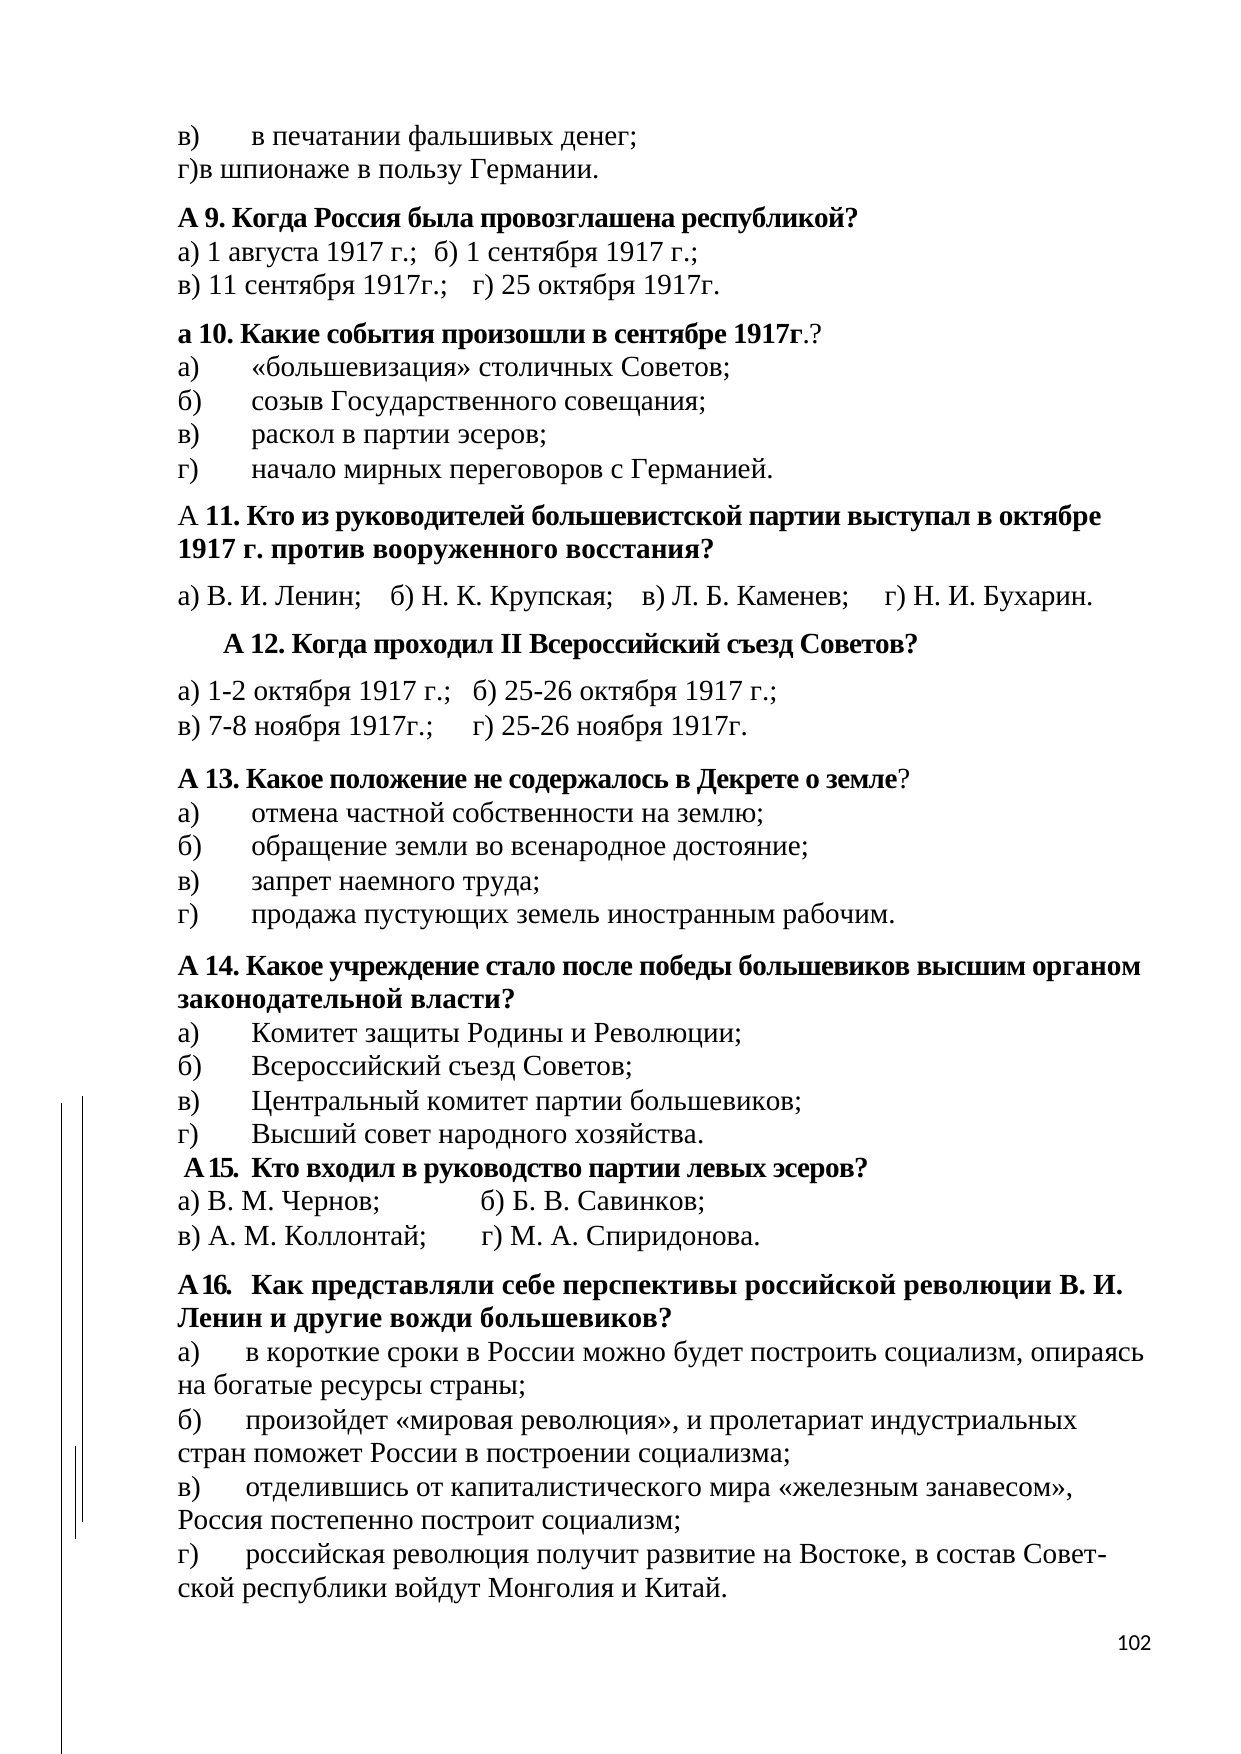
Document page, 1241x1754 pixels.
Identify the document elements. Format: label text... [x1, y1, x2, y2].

text б) созыв Государственного совещания; [177, 383, 1152, 416]
text в) Центральный комитет партии большевиков; [177, 1083, 1152, 1116]
text А 9. Когда Россия была провозглашена республикой? а) 1 августа 1917 г.; б) 1 сентября 1917 г.; [177, 200, 1026, 267]
text г) Высший совет народного хозяйства. [177, 1116, 1152, 1150]
text г) продажа пустующих земель иностранным рабочим. [177, 896, 1152, 930]
text в) запрет наемного труда; [177, 863, 1152, 896]
text в) раскол в партии эсеров; [177, 416, 1152, 450]
text в) отделившись от капиталистического мира «железным занавесом», Россия постепенно построит социализм; [177, 1469, 1152, 1536]
text б) произойдет «мировая революция», и пролетариат индустриальных стран поможет России в построении социализма; [177, 1402, 1152, 1469]
text а 10. Какие события произошли в сентябре 1917г.? [177, 316, 1152, 349]
text а) 1-2 октября 1917 г.; б) 25-26 октября 1917 г.; [177, 673, 1026, 707]
text А 11. Кто из руководителей большевистской партии выступал в октябре 1917 г. против вооруженного восстания? [177, 498, 1152, 565]
text б) обращение земли во всенародное достояние; [177, 828, 1152, 862]
text г) в шпионаже в пользу Германии. [177, 152, 1152, 185]
text А 13. Какое положение не содержалось в Декрете о земле? [177, 761, 1152, 795]
text а) В. М. Чернов; б) Б. В. Савинков; [177, 1183, 1152, 1217]
text а) в короткие сроки в России можно будет построить социализм, опираясь на богатые ресурсы страны; [177, 1334, 1152, 1401]
text в) в печатании фальшивых денег; [177, 118, 1152, 152]
text в) 7-8 ноября 1917г.; г) 25-26 ноября 1917г. [177, 708, 1152, 741]
text А 16. Как представляли себе перспективы российской революции В. И. Ленин и другие вожди большевиков? [177, 1267, 1152, 1334]
text А 15. Кто входил в руководство партии левых эсеров? [183, 1150, 1152, 1183]
text а) Комитет защиты Родины и Революции; [177, 1015, 1152, 1048]
text в) А. М. Коллонтай; г) М. А. Спиридонова. [177, 1218, 1152, 1251]
text а) «большевизация» столичных Советов; [177, 349, 1152, 383]
text г) начало мирных переговоров с Германией. [177, 451, 1152, 484]
text г) российская революция получит развитие на Востоке, в состав Советской республики войдут Монголия и Китай. [177, 1537, 1152, 1604]
text в) 11 сентября 1917г.; г) 25 октября 1917г. [177, 267, 1152, 301]
text А 12. Когда проходил II Всероссийский съезд Советов? [223, 626, 1151, 660]
text А 14. Какое учреждение стало после победы большевиков высшим органом законодательной власти? [177, 948, 1152, 1015]
text а) В. И. Ленин; б) Н. К. Крупская; в) Л. Б. Каменев; г) Н. И. Бухарин. [177, 578, 1152, 612]
text а) отмена частной собственности на землю; [177, 795, 1152, 828]
text б) Всероссийский съезд Советов; [177, 1048, 1152, 1082]
